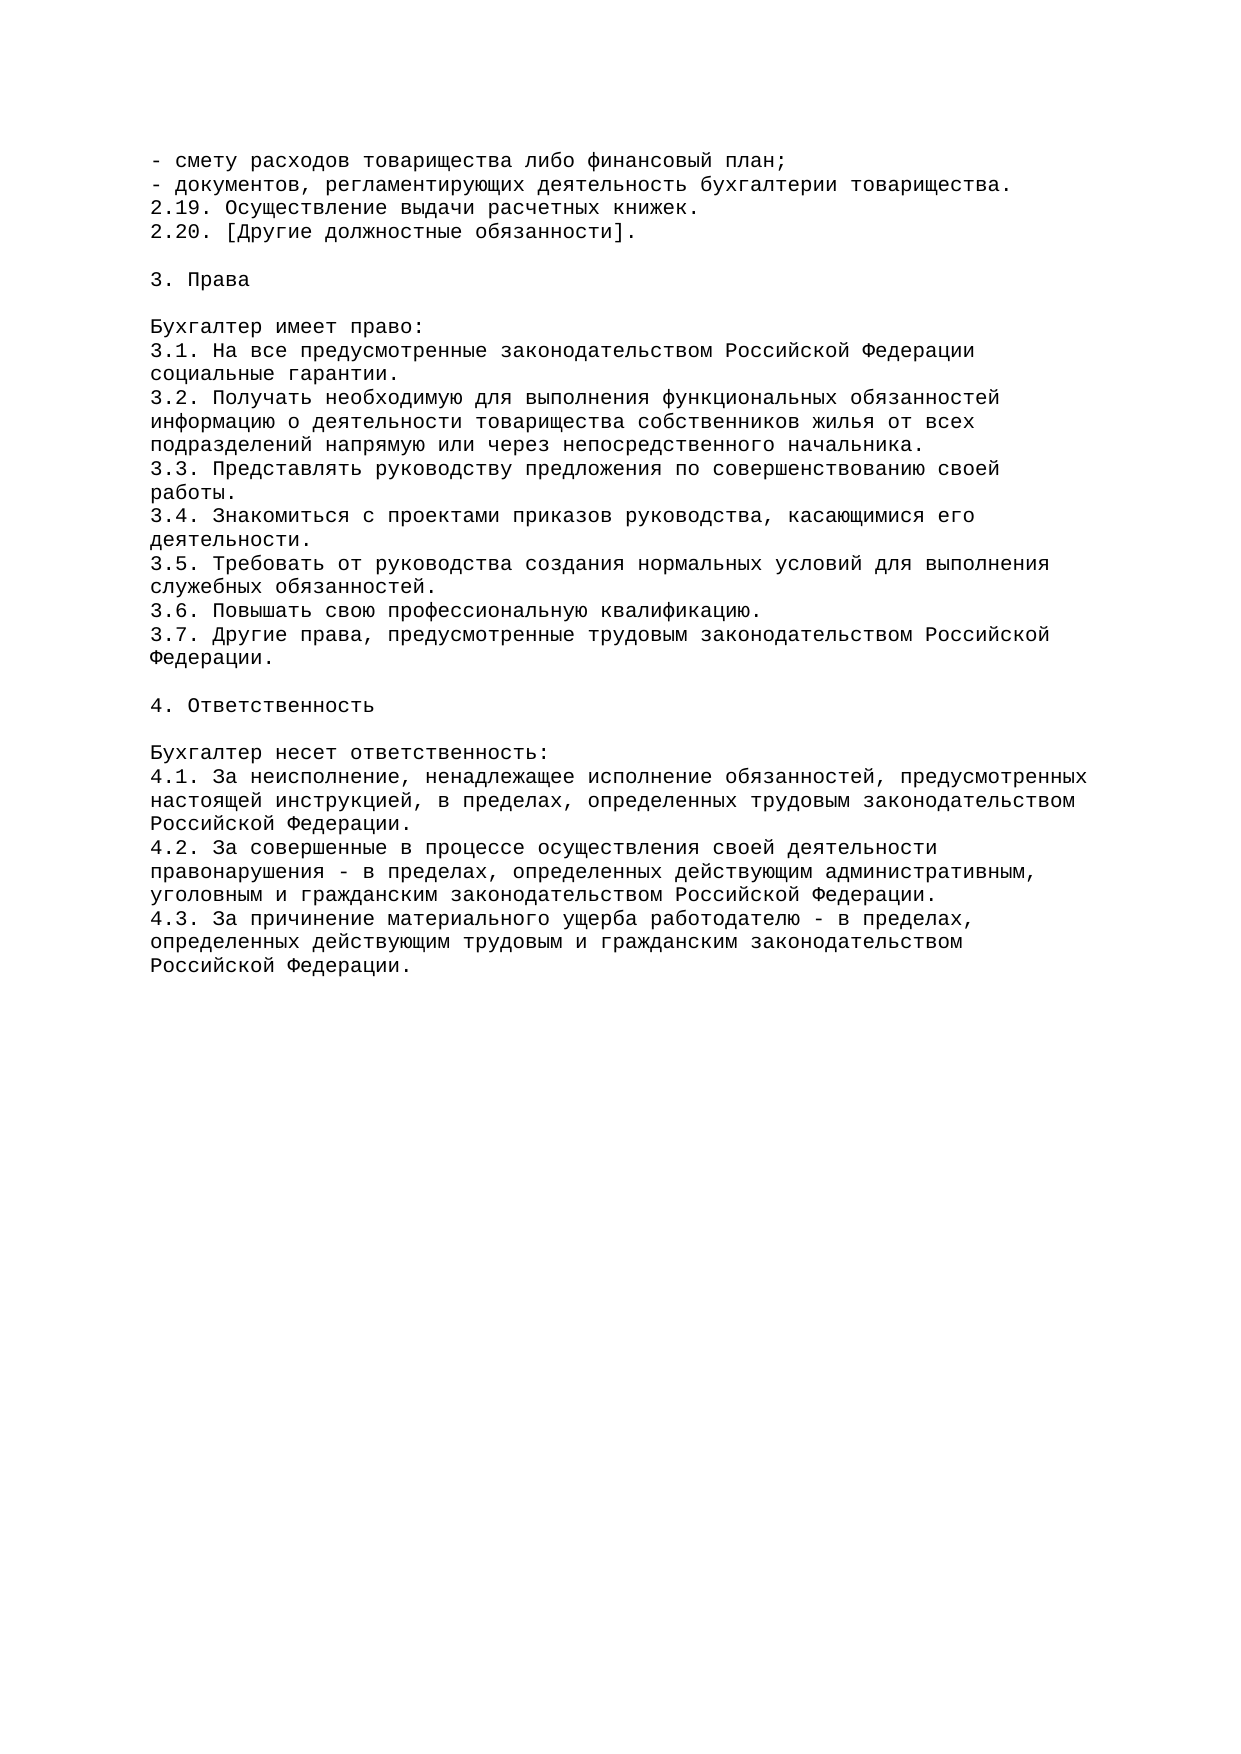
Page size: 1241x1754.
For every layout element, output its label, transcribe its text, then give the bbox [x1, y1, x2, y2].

text 3.2. Получать необходимую для выполнения функциональных обязанностей информацию о деятельности товарищества собственников жилья от всех подразделений напрямую или через непосредственного начальника. [150, 387, 1090, 458]
text 3.3. Представлять руководству предложения по совершенствованию своей работы. [150, 458, 1090, 505]
text - документов, регламентирующих деятельность бухгалтерии товарищества. [150, 174, 1090, 197]
text 2.20. [Другие должностные обязанности]. [150, 221, 1090, 244]
text 3.5. Требовать от руководства создания нормальных условий для выполнения служебных обязанностей. [150, 553, 1090, 600]
text 3.7. Другие права, предусмотренные трудовым законодательством Российской Федерации. [150, 623, 1090, 671]
text 4.1. За неисполнение, ненадлежащее исполнение обязанностей, предусмотренных настоящей инструкцией, в пределах, определенных трудовым законодательством Российской Федерации. [150, 766, 1090, 837]
text 4. Ответственность [150, 695, 1090, 718]
text 3.1. На все предусмотренные законодательством Российской Федерации социальные гарантии. [150, 340, 1090, 387]
text 3.6. Повышать свою профессиональную квалификацию. [150, 600, 1090, 623]
text 2.19. Осуществление выдачи расчетных книжек. [150, 197, 1090, 221]
text 4.3. За причинение материального ущерба работодателю - в пределах, определенных действующим трудовым и гражданским законодательством Российской Федерации. [150, 908, 1090, 979]
text 3. Права [150, 268, 1090, 292]
text 4.2. За совершенные в процессе осуществления своей деятельности правонарушения - в пределах, определенных действующим административным, уголовным и гражданским законодательством Российской Федерации. [150, 837, 1090, 908]
text 3.4. Знакомиться с проектами приказов руководства, касающимися его деятельности. [150, 505, 1090, 553]
text - смету расходов товарищества либо финансовый план; [150, 150, 1090, 174]
text Бухгалтер имеет право: [150, 316, 1090, 340]
text Бухгалтер несет ответственность: [150, 742, 1090, 766]
